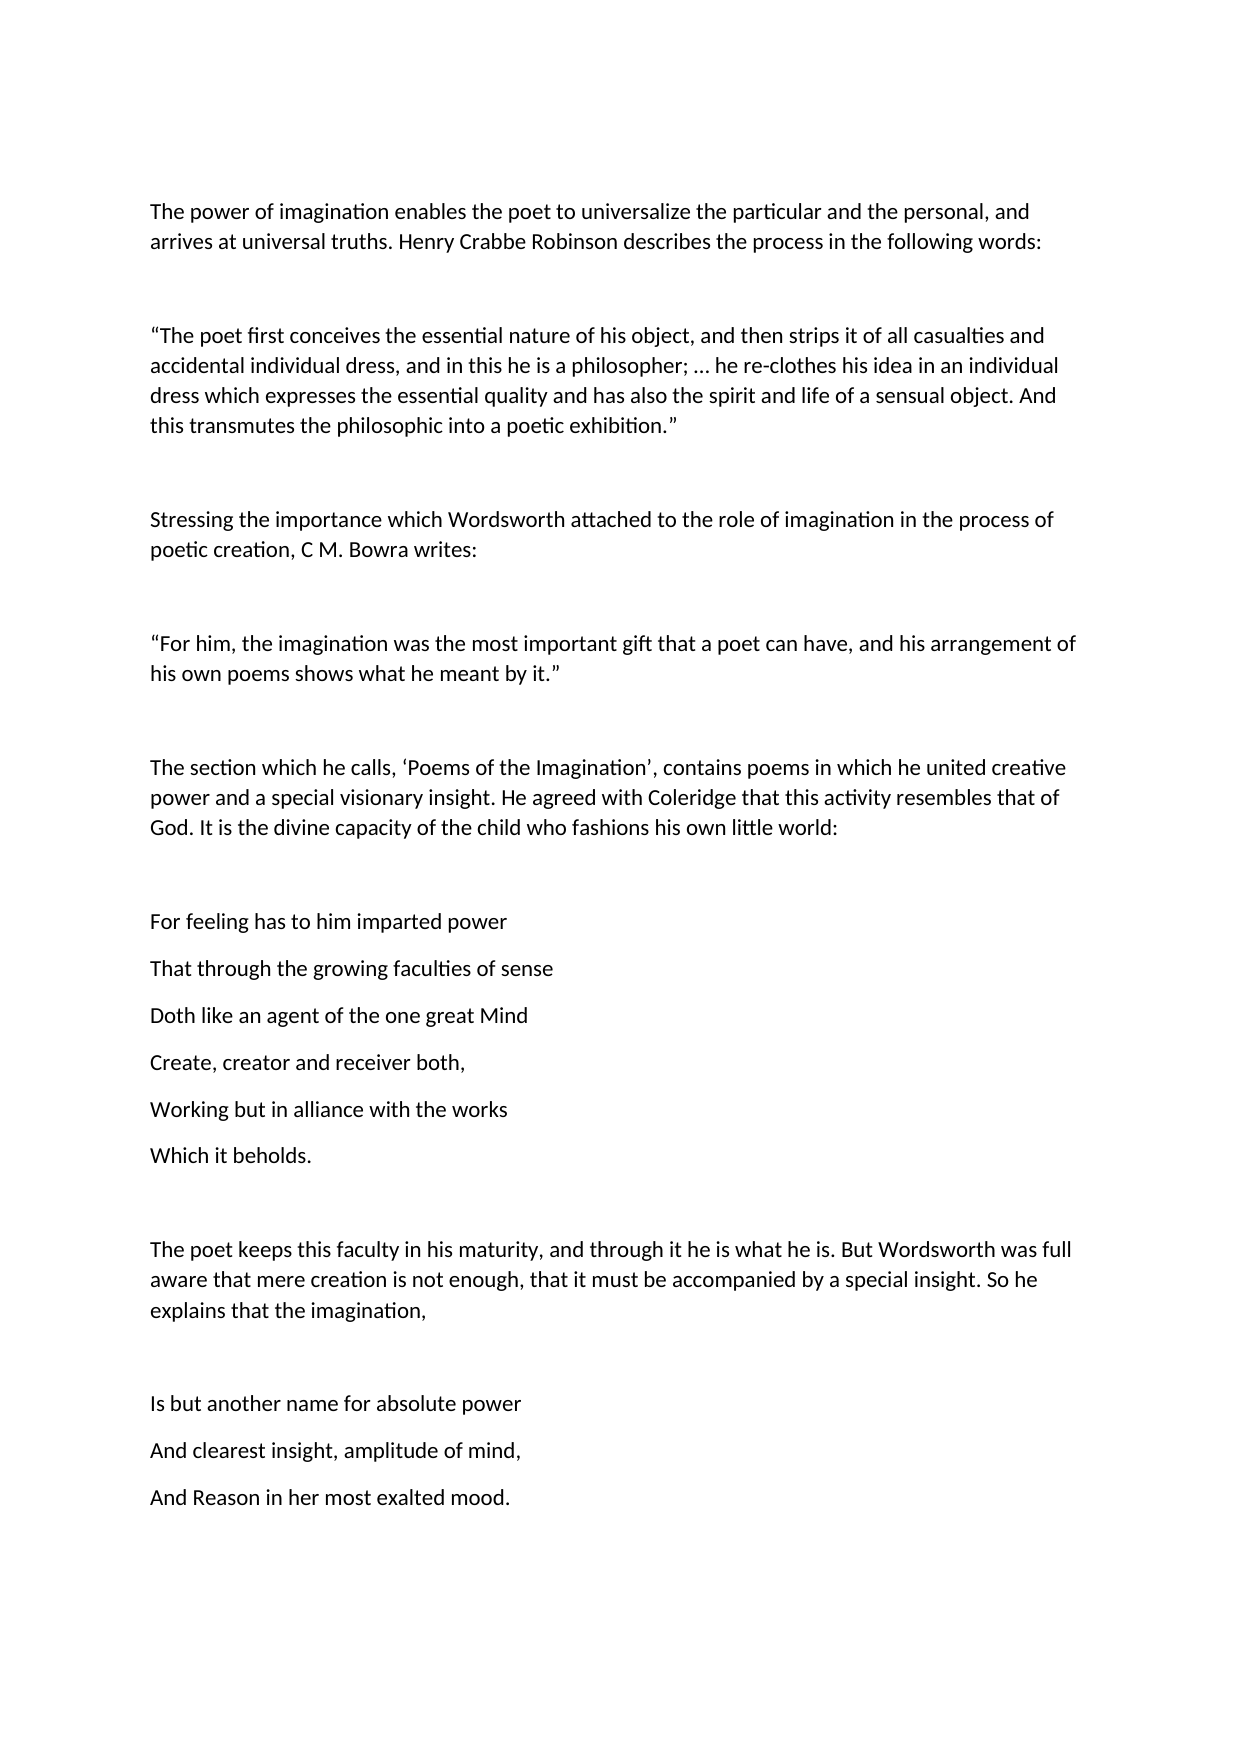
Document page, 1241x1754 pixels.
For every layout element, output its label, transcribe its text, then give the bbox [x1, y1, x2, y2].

text Is but another name for absolute power [150, 1389, 1090, 1418]
text Which it beholds. [150, 1142, 1090, 1170]
text And clearest insight, amplitude of mind, [150, 1436, 1090, 1464]
text Stressing the importance which Wordsworth attached to the role of imagination in the process of poetic creation, C M. Bowra writes: [150, 505, 1090, 563]
text Create, creator and receiver both, [150, 1048, 1090, 1076]
text The poet keeps this faculty in his maturity, and through it he is what he is. But Wordsworth was full aware that mere creation is not enough, that it must be accompanied by a special insight. So he explains that the imagination, [150, 1235, 1090, 1324]
text For feeling has to him imparted power [150, 907, 1090, 935]
text And Reason in her most exalted mood. [150, 1483, 1090, 1511]
text Working but in alliance with the works [150, 1095, 1090, 1123]
text That through the growing faculties of sense [150, 954, 1090, 982]
text Doth like an agent of the one great Mind [150, 1001, 1090, 1029]
text The section which he calls, ‘Poems of the Imagination’, contains poems in which he united creative power and a special visionary insight. He agreed with Coleridge that this activity resembles that of God. It is the divine capacity of the child who fashions his own little world: [150, 753, 1090, 842]
text “For him, the imagination was the most important gift that a poet can have, and his arrangement of his own poems shows what he meant by it.” [150, 629, 1090, 687]
text “The poet first conceives the essential nature of his object, and then strips it of all casualties and accidental individual dress, and in this he is a philosopher; … he re-clothes his idea in an individual dress which expresses the essential quality and has also the spirit and life of a sensual object. And this transmutes the philosophic into a poetic exhibition.” [150, 321, 1090, 439]
text The power of imagination enables the poet to universalize the particular and the personal, and arrives at universal truths. Henry Crabbe Robinson describes the process in the following words: [150, 197, 1090, 255]
